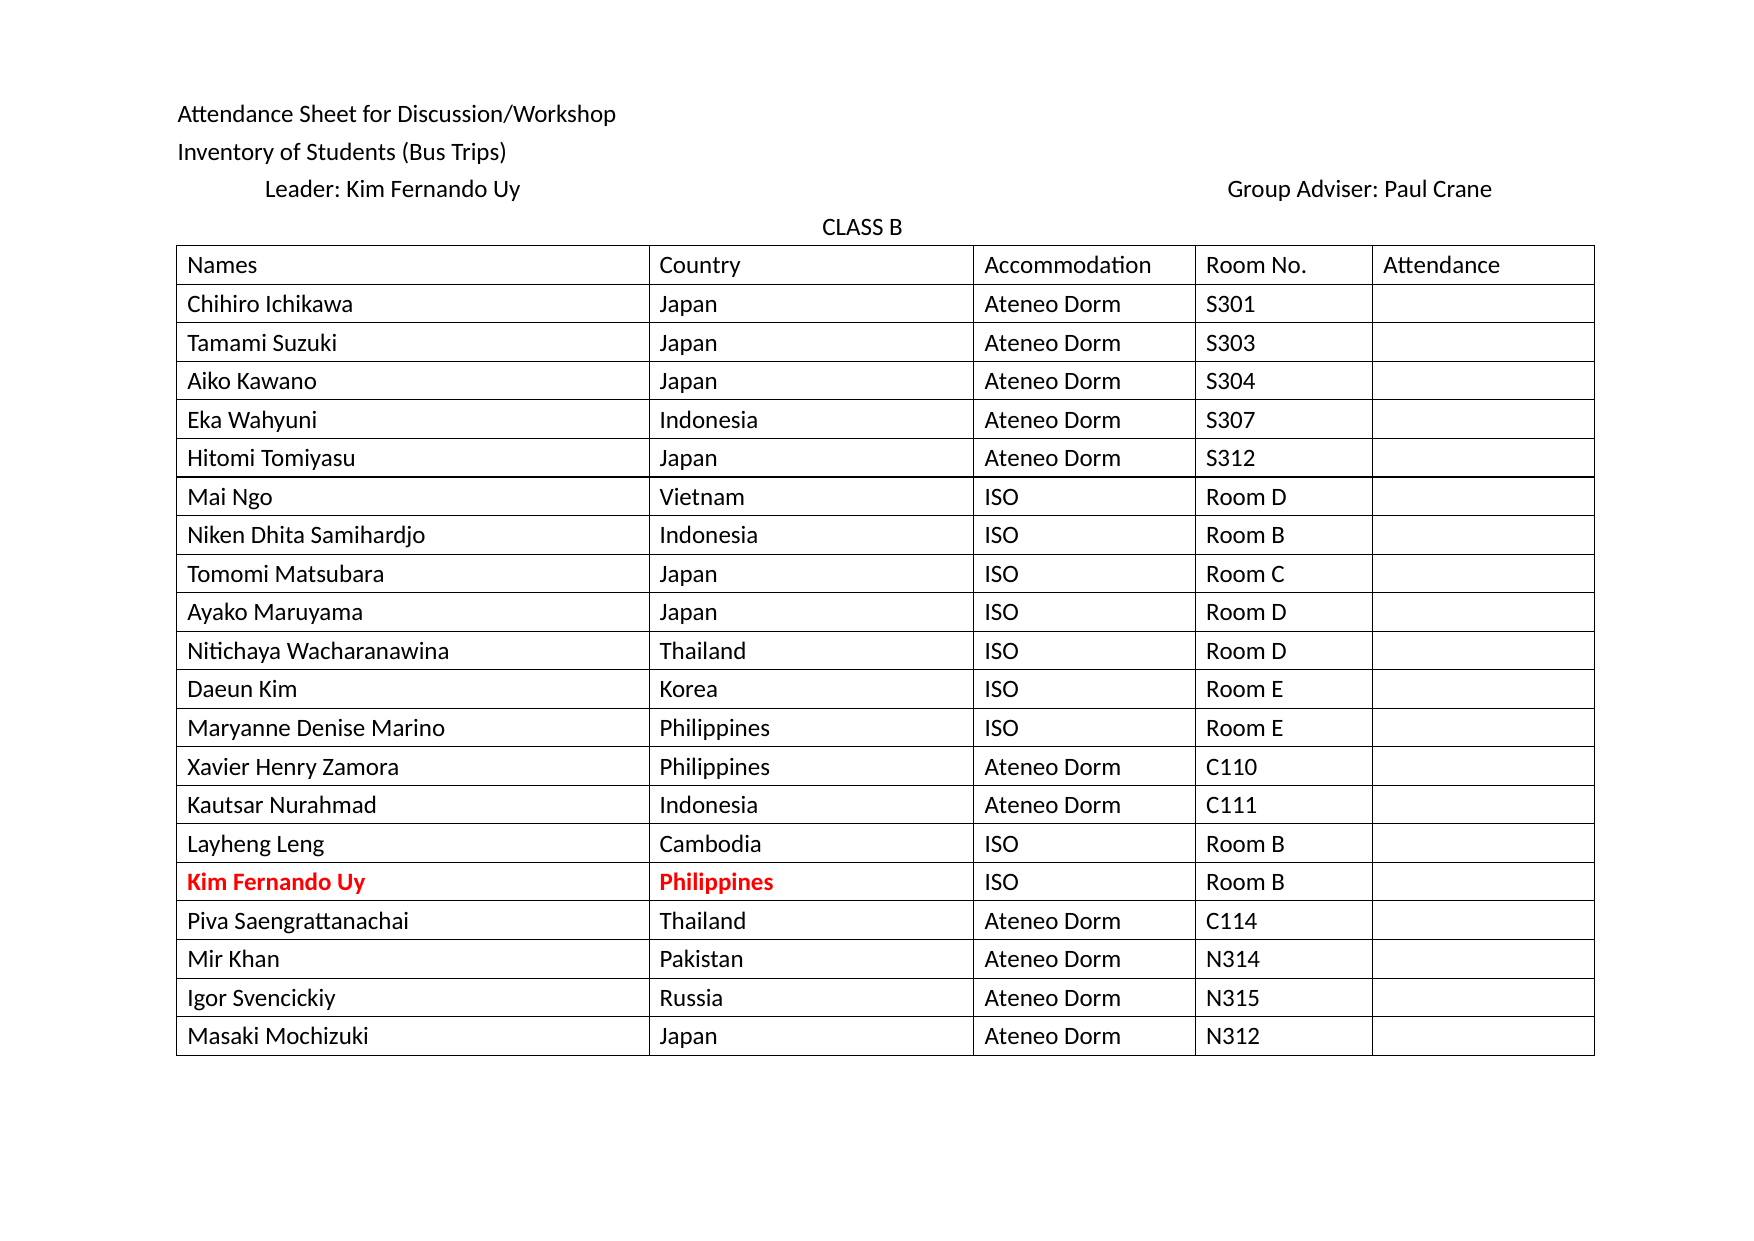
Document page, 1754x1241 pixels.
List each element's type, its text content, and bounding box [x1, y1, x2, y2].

table_cell N315 [1196, 979, 1372, 1016]
table_cell Xavier Henry Zamora [177, 747, 649, 785]
table_cell ISO [974, 632, 1195, 669]
table_cell Japan [650, 323, 973, 361]
table_cell Japan [650, 439, 973, 476]
table_cell S312 [1196, 439, 1372, 476]
table_cell Ateneo Dorm [974, 979, 1195, 1016]
table_cell Russia [650, 979, 973, 1016]
table_cell [1373, 863, 1594, 900]
table_header Names [177, 246, 649, 284]
table_cell [1373, 632, 1594, 669]
text Leader: Kim Fernando Uy Group Adviser: Paul Crane [177, 170, 1547, 208]
table_cell Ateneo Dorm [974, 786, 1195, 823]
table_cell [1373, 824, 1594, 862]
table_cell [1373, 362, 1594, 399]
table_cell [1373, 478, 1594, 515]
table_cell Tomomi Matsubara [177, 555, 649, 592]
table_cell Korea [650, 670, 973, 708]
table_cell Thailand [650, 901, 973, 939]
table_cell Eka Wahyuni [177, 400, 649, 438]
table_cell N312 [1196, 1017, 1372, 1054]
table_cell ISO [974, 824, 1195, 862]
table_cell ISO [974, 555, 1195, 592]
table_cell Nitichaya Wacharanawina [177, 632, 649, 669]
table_cell Ateneo Dorm [974, 940, 1195, 977]
table_cell C110 [1196, 747, 1372, 785]
table_cell Chihiro Ichikawa [177, 285, 649, 322]
text CLASS B [177, 208, 1547, 245]
table_cell Piva Saengrattanachai [177, 901, 649, 939]
table_cell Ateneo Dorm [974, 362, 1195, 399]
table_cell Niken Dhita Samihardjo [177, 516, 649, 553]
table_header Country [650, 246, 973, 284]
table_cell [1373, 555, 1594, 592]
table_cell Igor Svencickiy [177, 979, 649, 1016]
text Inventory of Students (Bus Trips) [177, 133, 1547, 170]
table_cell Japan [650, 285, 973, 322]
table_cell Japan [650, 1017, 973, 1054]
table_header Accommodation [974, 246, 1195, 284]
table_cell Indonesia [650, 786, 973, 823]
table_cell Room E [1196, 709, 1372, 746]
text Attendance Sheet for Discussion/Workshop [177, 95, 1547, 133]
table_cell [1373, 593, 1594, 631]
table_cell Philippines [650, 747, 973, 785]
table_cell Ateneo Dorm [974, 747, 1195, 785]
table_cell Ateneo Dorm [974, 439, 1195, 476]
table_cell Hitomi Tomiyasu [177, 439, 649, 476]
table_cell S307 [1196, 400, 1372, 438]
table_cell Room B [1196, 824, 1372, 862]
table_cell ISO [974, 478, 1195, 515]
table_cell Room E [1196, 670, 1372, 708]
table_cell Philippines [650, 709, 973, 746]
table_cell Vietnam [650, 478, 973, 515]
table_cell Layheng Leng [177, 824, 649, 862]
table_cell Room C [1196, 555, 1372, 592]
table_cell Ateneo Dorm [974, 400, 1195, 438]
table_cell Aiko Kawano [177, 362, 649, 399]
table_cell Indonesia [650, 516, 973, 553]
table_cell ISO [974, 593, 1195, 631]
table_cell Masaki Mochizuki [177, 1017, 649, 1054]
table_cell Room B [1196, 863, 1372, 900]
table_cell [1373, 323, 1594, 361]
table_cell Daeun Kim [177, 670, 649, 708]
table_cell [1373, 979, 1594, 1016]
table_cell [1373, 285, 1594, 322]
table_cell Ateneo Dorm [974, 901, 1195, 939]
table_cell Mai Ngo [177, 478, 649, 515]
table_cell Room B [1196, 516, 1372, 553]
table_cell Thailand [650, 632, 973, 669]
table_cell Mir Khan [177, 940, 649, 977]
table_cell [1373, 1017, 1594, 1054]
table_cell [1373, 940, 1594, 977]
table_cell Maryanne Denise Marino [177, 709, 649, 746]
table_cell Japan [650, 362, 973, 399]
table_cell Philippines [650, 863, 973, 900]
table_cell ISO [974, 709, 1195, 746]
table_header Room No. [1196, 246, 1372, 284]
table_cell S304 [1196, 362, 1372, 399]
table_cell Tamami Suzuki [177, 323, 649, 361]
table_cell ISO [974, 670, 1195, 708]
table_cell C114 [1196, 901, 1372, 939]
table_cell Cambodia [650, 824, 973, 862]
table_cell Kim Fernando Uy [177, 863, 649, 900]
table_cell S301 [1196, 285, 1372, 322]
table_cell Room D [1196, 593, 1372, 631]
table_cell Ateneo Dorm [974, 323, 1195, 361]
table_cell ISO [974, 863, 1195, 900]
table_cell Room D [1196, 478, 1372, 515]
table_cell [1373, 439, 1594, 476]
table_cell S303 [1196, 323, 1372, 361]
table_cell [1373, 786, 1594, 823]
table_cell [1373, 670, 1594, 708]
table_cell [1373, 901, 1594, 939]
table_cell Indonesia [650, 400, 973, 438]
table_cell [1373, 400, 1594, 438]
table_cell Ateneo Dorm [974, 285, 1195, 322]
table_cell Room D [1196, 632, 1372, 669]
table_cell Ayako Maruyama [177, 593, 649, 631]
table_cell C111 [1196, 786, 1372, 823]
table_cell Ateneo Dorm [974, 1017, 1195, 1054]
table_header Attendance [1373, 246, 1594, 284]
table_cell [1373, 709, 1594, 746]
table_cell Pakistan [650, 940, 973, 977]
table_cell [1373, 747, 1594, 785]
table_cell ISO [974, 516, 1195, 553]
table_cell [1373, 516, 1594, 553]
table_cell Kautsar Nurahmad [177, 786, 649, 823]
table_cell Japan [650, 555, 973, 592]
table_cell N314 [1196, 940, 1372, 977]
table_cell Japan [650, 593, 973, 631]
